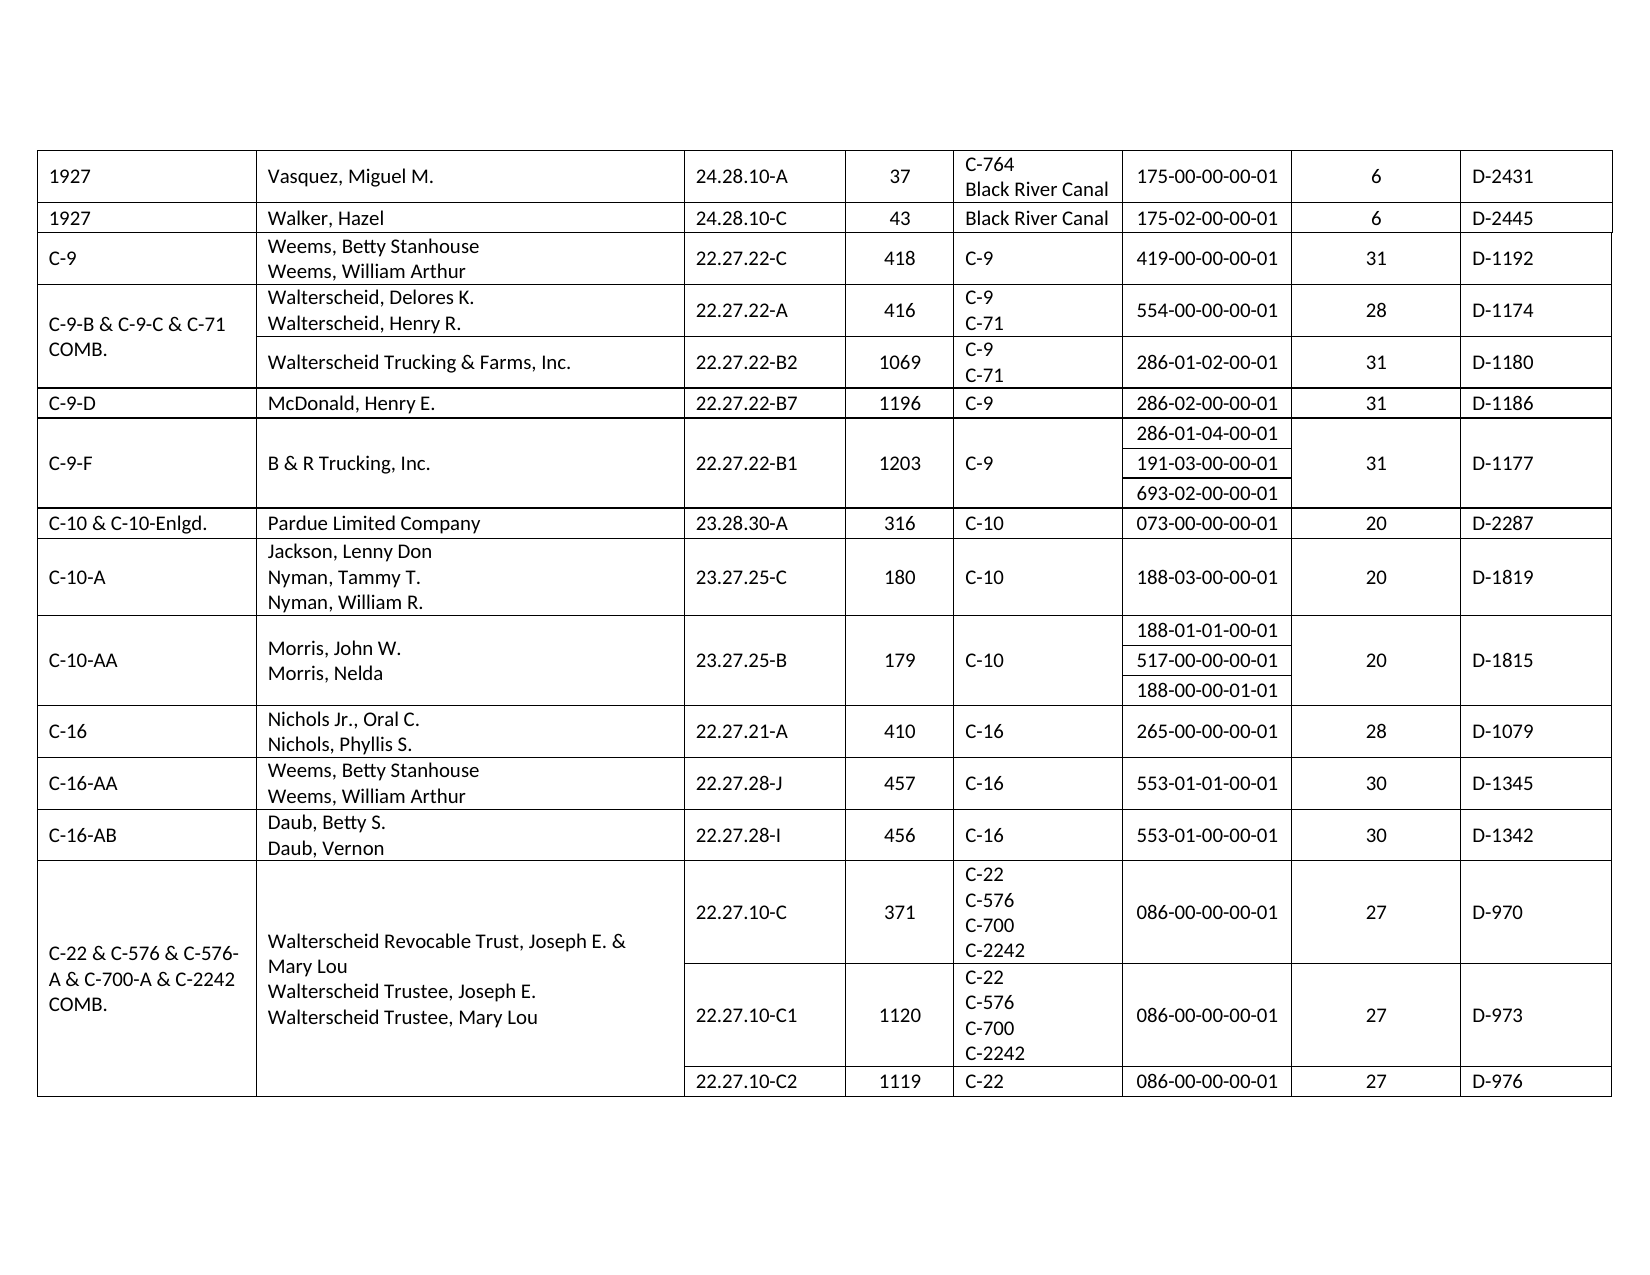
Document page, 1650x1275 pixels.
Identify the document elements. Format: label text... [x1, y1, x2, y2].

table_cell Morris, John W. Morris, Nelda [257, 616, 684, 705]
table_cell 31 [1292, 233, 1460, 284]
table_cell 086-00-00-00-01 [1123, 1067, 1291, 1096]
table_cell D-1177 [1461, 419, 1611, 507]
table_cell 265-00-00-00-01 [1123, 706, 1291, 757]
table_cell C-22 C-576 C-700 C-2242 [954, 964, 1122, 1066]
table_cell C-9 C-71 [954, 285, 1122, 336]
table_cell C-16 [954, 810, 1122, 860]
table_cell 693-02-00-00-01 [1123, 479, 1291, 507]
table_cell D-1192 [1461, 233, 1611, 284]
table_cell C-16 [954, 706, 1122, 757]
table_cell 1119 [846, 1067, 953, 1096]
table_cell 286-01-02-00-01 [1123, 337, 1291, 387]
table_cell Walker, Hazel [257, 203, 684, 232]
table_cell C-16-AA [38, 758, 256, 808]
table_cell Black River Canal [954, 203, 1122, 232]
table_cell 23.27.25-B [685, 616, 845, 705]
table_cell C-9 [954, 233, 1122, 284]
table_cell C-16 [38, 706, 256, 757]
table_cell 23.27.25-C [685, 539, 845, 615]
table_cell D-976 [1461, 1067, 1611, 1096]
table_cell 456 [846, 810, 953, 860]
table_cell 086-00-00-00-01 [1123, 861, 1291, 963]
table_cell 30 [1292, 810, 1460, 860]
table_cell C-764 Black River Canal [954, 151, 1122, 202]
table_cell Walterscheid Revocable Trust, Joseph E. & Mary Lou Walterscheid Trustee, Joseph E. Walterscheid Trustee, Mary Lou [257, 861, 684, 1096]
table_cell Walterscheid, Delores K. Walterscheid, Henry R. [257, 285, 684, 336]
table_cell 418 [846, 233, 953, 284]
table_cell 188-01-01-00-01 [1123, 616, 1291, 645]
table_cell 22.27.10-C1 [685, 964, 845, 1066]
table_cell C-9-B & C-9-C & C-71 COMB. [38, 285, 256, 387]
table_cell Pardue Limited Company [257, 509, 684, 537]
table_cell 188-00-00-01-01 [1123, 676, 1291, 705]
table_cell C-10 [954, 509, 1122, 537]
table_cell C-22 [954, 1067, 1122, 1096]
table_cell B & R Trucking, Inc. [257, 419, 684, 507]
table_cell 419-00-00-00-01 [1123, 233, 1291, 284]
table_cell D-2445 [1461, 203, 1612, 232]
table_cell 457 [846, 758, 953, 808]
table_cell 086-00-00-00-01 [1123, 964, 1291, 1066]
table_cell 1203 [846, 419, 953, 507]
table_cell D-1186 [1461, 389, 1611, 417]
table_cell 20 [1292, 539, 1460, 615]
table_cell D-1180 [1461, 337, 1611, 387]
table_cell Weems, Betty Stanhouse Weems, William Arthur [257, 233, 684, 284]
table_cell 27 [1292, 1067, 1460, 1096]
table_cell C-9-F [38, 419, 256, 507]
table_cell 31 [1292, 337, 1460, 387]
table_cell D-1345 [1461, 758, 1611, 808]
table_cell 416 [846, 285, 953, 336]
table_cell C-22 & C-576 & C-576-A & C-700-A & C-2242 COMB. [38, 861, 256, 1096]
table_cell 22.27.10-C [685, 861, 845, 963]
table_cell 22.27.22-B7 [685, 389, 845, 417]
table_cell 073-00-00-00-01 [1123, 509, 1291, 537]
table_cell 410 [846, 706, 953, 757]
table_cell 1196 [846, 389, 953, 417]
table_cell 517-00-00-00-01 [1123, 646, 1291, 675]
table_cell C-9 [954, 389, 1122, 417]
table_cell D-2287 [1461, 509, 1611, 537]
table_cell 28 [1292, 706, 1460, 757]
table_cell Jackson, Lenny Don Nyman, Tammy T. Nyman, William R. [257, 539, 684, 615]
table_cell 22.27.22-B2 [685, 337, 845, 387]
table_cell Nichols Jr., Oral C. Nichols, Phyllis S. [257, 706, 684, 757]
table_cell 37 [846, 151, 953, 202]
table_cell 188-03-00-00-01 [1123, 539, 1291, 615]
table_cell 1927 [38, 151, 256, 202]
table_cell 553-01-01-00-01 [1123, 758, 1291, 808]
table_cell D-970 [1461, 861, 1611, 963]
table_cell 22.27.10-C2 [685, 1067, 845, 1096]
table_cell 191-03-00-00-01 [1123, 449, 1291, 477]
table_cell 30 [1292, 758, 1460, 808]
table_cell D-2431 [1461, 151, 1612, 202]
table_cell D-1819 [1461, 539, 1611, 615]
table_cell 6 [1292, 151, 1460, 202]
table_cell 371 [846, 861, 953, 963]
table_cell 554-00-00-00-01 [1123, 285, 1291, 336]
table_cell C-10-A [38, 539, 256, 615]
table_cell Weems, Betty Stanhouse Weems, William Arthur [257, 758, 684, 808]
table_cell 175-00-00-00-01 [1123, 151, 1291, 202]
table_cell 22.27.21-A [685, 706, 845, 757]
table_cell 286-02-00-00-01 [1123, 389, 1291, 417]
table_cell 179 [846, 616, 953, 705]
table_cell 1069 [846, 337, 953, 387]
table_cell C-10 & C-10-Enlgd. [38, 509, 256, 537]
table_cell 175-02-00-00-01 [1123, 203, 1291, 232]
table_cell 1927 [38, 203, 256, 232]
table_cell 316 [846, 509, 953, 537]
table_cell C-10 [954, 539, 1122, 615]
table_cell 27 [1292, 861, 1460, 963]
table_cell 1120 [846, 964, 953, 1066]
table_cell D-973 [1461, 964, 1611, 1066]
table_cell Daub, Betty S. Daub, Vernon [257, 810, 684, 860]
table_cell 286-01-04-00-01 [1123, 419, 1291, 447]
table_cell 22.27.28-J [685, 758, 845, 808]
table_cell 28 [1292, 285, 1460, 336]
table_cell C-9 [38, 233, 256, 284]
table_cell 24.28.10-C [685, 203, 845, 232]
table_cell 20 [1292, 616, 1460, 705]
table_cell C-16-AB [38, 810, 256, 860]
table_cell 553-01-00-00-01 [1123, 810, 1291, 860]
table_cell 24.28.10-A [685, 151, 845, 202]
table_cell 6 [1292, 203, 1460, 232]
table_cell D-1079 [1461, 706, 1611, 757]
table_cell Vasquez, Miguel M. [257, 151, 684, 202]
table_cell C-10 [954, 616, 1122, 705]
table_cell D-1174 [1461, 285, 1611, 336]
table_cell 31 [1292, 419, 1460, 507]
table_cell McDonald, Henry E. [257, 389, 684, 417]
table_cell D-1815 [1461, 616, 1611, 705]
table_cell C-16 [954, 758, 1122, 808]
table_cell 180 [846, 539, 953, 615]
table_cell 22.27.22-B1 [685, 419, 845, 507]
table_cell D-1342 [1461, 810, 1611, 860]
table_cell C-9 C-71 [954, 337, 1122, 387]
table_cell C-10-AA [38, 616, 256, 705]
table_cell 31 [1292, 389, 1460, 417]
table_cell 22.27.22-C [685, 233, 845, 284]
table_cell 23.28.30-A [685, 509, 845, 537]
table_cell 22.27.28-I [685, 810, 845, 860]
table_cell C-22 C-576 C-700 C-2242 [954, 861, 1122, 963]
table_cell 20 [1292, 509, 1460, 537]
table_cell 27 [1292, 964, 1460, 1066]
table_cell C-9-D [38, 389, 256, 417]
table_cell 43 [846, 203, 953, 232]
table_cell 22.27.22-A [685, 285, 845, 336]
table_cell C-9 [954, 419, 1122, 507]
table_cell Walterscheid Trucking & Farms, Inc. [257, 337, 684, 387]
